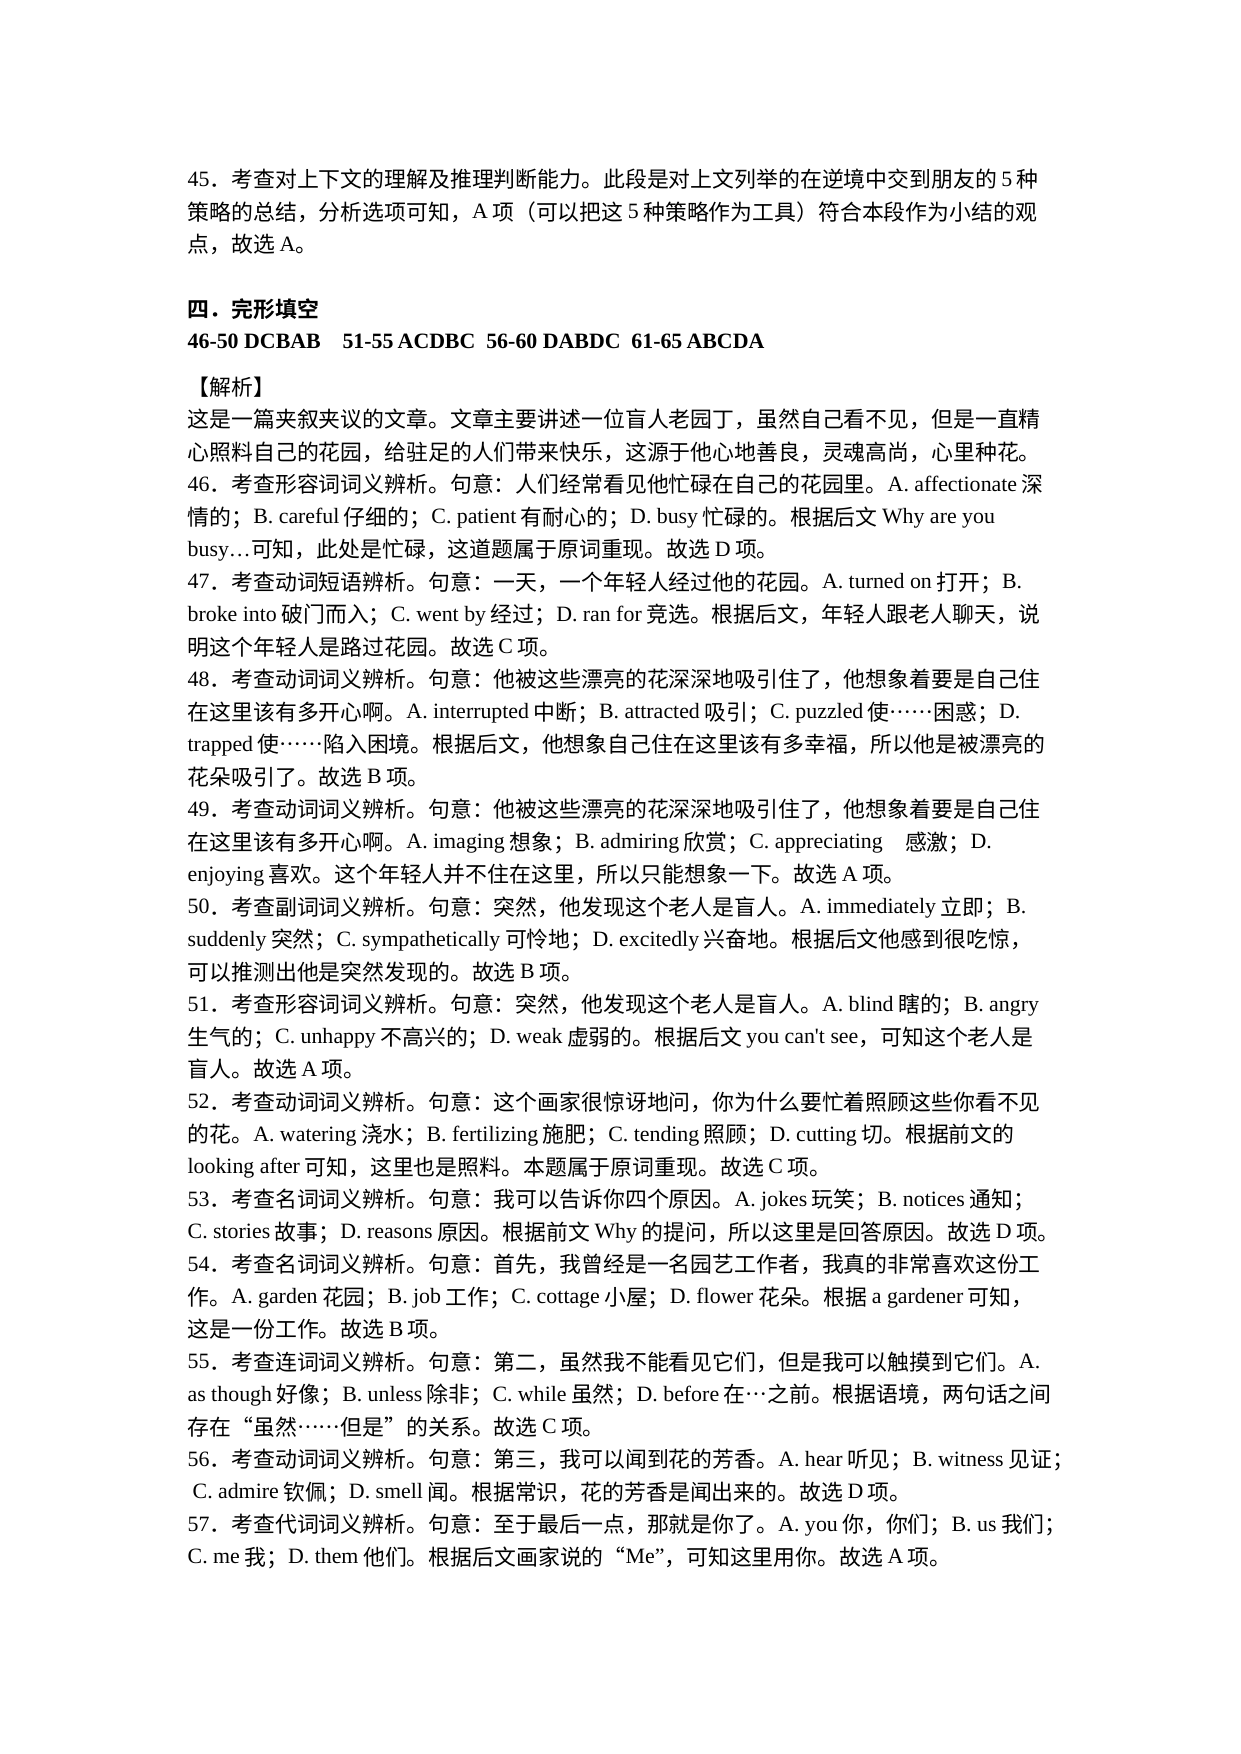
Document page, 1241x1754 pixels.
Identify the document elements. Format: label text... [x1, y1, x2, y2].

text 52．考查动词词义辨析。句意：这个画家很惊讶地问，你为什么要忙着照顾这些你看不见的花。A. watering浇水；B. fertilizing施肥；C. tending照顾；D. cutting切。根据前文的looking after可知，这里也是照料。本题属于原词重现。故选C项。 [187, 1084, 1053, 1182]
text 49．考查动词词义辨析。句意：他被这些漂亮的花深深地吸引住了，他想象着要是自己住在这里该有多开心啊。A. imaging想象；B. admiring欣赏；C. appreciating 感激；D. enjoying喜欢。这个年轻人并不住在这里，所以只能想象一下。故选A项。 [187, 792, 1053, 889]
text 54．考查名词词义辨析。句意：首先，我曾经是一名园艺工作者，我真的非常喜欢这份工作。A. garden花园；B. job工作；C. cottage小屋；D. flower花朵。根据a gardener可知，这是一份工作。故选B项。 [187, 1247, 1053, 1344]
text 55．考查连词词义辨析。句意：第二，虽然我不能看见它们，但是我可以触摸到它们。A. as though好像；B. unless除非；C. while虽然；D. before在…之前。根据语境，两句话之间存在“虽然……但是”的关系。故选C项。 [187, 1344, 1053, 1442]
text 46-50 DCBAB 51-55 ACDBC 56-60 DABDC 61-65 ABCDA [187, 324, 1053, 357]
text 四．完形填空 [187, 292, 1053, 324]
text 【解析】 [187, 369, 1053, 402]
text 这是一篇夹叙夹议的文章。文章主要讲述一位盲人老园丁，虽然自己看不见，但是一直精心照料自己的花园，给驻足的人们带来快乐，这源于他心地善良，灵魂高尚，心里种花。 [187, 402, 1053, 467]
text 51．考查形容词词义辨析。句意：突然，他发现这个老人是盲人。A. blind瞎的；B. angry生气的；C. unhappy不高兴的；D. weak虚弱的。根据后文you can't see，可知这个老人是盲人。故选A项。 [187, 987, 1053, 1084]
text 47．考查动词短语辨析。句意：一天，一个年轻人经过他的花园。A. turned on打开；B. broke into破门而入；C. went by经过；D. ran for竞选。根据后文，年轻人跟老人聊天，说明这个年轻人是路过花园。故选C项。 [187, 564, 1053, 662]
text 45．考查对上下文的理解及推理判断能力。此段是对上文列举的在逆境中交到朋友的5种策略的总结，分析选项可知，A项（可以把这5种策略作为工具）符合本段作为小结的观点，故选A。 [187, 162, 1053, 259]
text 57．考查代词词义辨析。句意：至于最后一点，那就是你了。A. you你，你们；B. us我们；C. me我；D. them他们。根据后文画家说的“Me”，可知这里用你。故选A项。 [187, 1507, 1053, 1572]
text 50．考查副词词义辨析。句意：突然，他发现这个老人是盲人。A. immediately立即；B. suddenly突然；C. sympathetically可怜地；D. excitedly兴奋地。根据后文他感到很吃惊，可以推测出他是突然发现的。故选B项。 [187, 889, 1053, 987]
text 48．考查动词词义辨析。句意：他被这些漂亮的花深深地吸引住了，他想象着要是自己住在这里该有多开心啊。A. interrupted中断；B. attracted吸引；C. puzzled使……困惑；D. trapped使……陷入困境。根据后文，他想象自己住在这里该有多幸福，所以他是被漂亮的花朵吸引了。故选B项。 [187, 662, 1053, 792]
text 53．考查名词词义辨析。句意：我可以告诉你四个原因。A. jokes玩笑；B. notices通知；C. stories故事；D. reasons原因。根据前文Why的提问，所以这里是回答原因。故选D项。 [187, 1182, 1053, 1247]
text 46．考查形容词词义辨析。句意：人们经常看见他忙碌在自己的花园里。A. affectionate深情的；B. careful仔细的；C. patient有耐心的；D. busy忙碌的。根据后文Why are you busy…可知，此处是忙碌，这道题属于原词重现。故选D项。 [187, 467, 1053, 564]
text 56．考查动词词义辨析。句意：第三，我可以闻到花的芳香。A. hear听见；B. witness见证； C. admire钦佩；D. smell闻。根据常识，花的芳香是闻出来的。故选D项。 [187, 1442, 1053, 1507]
